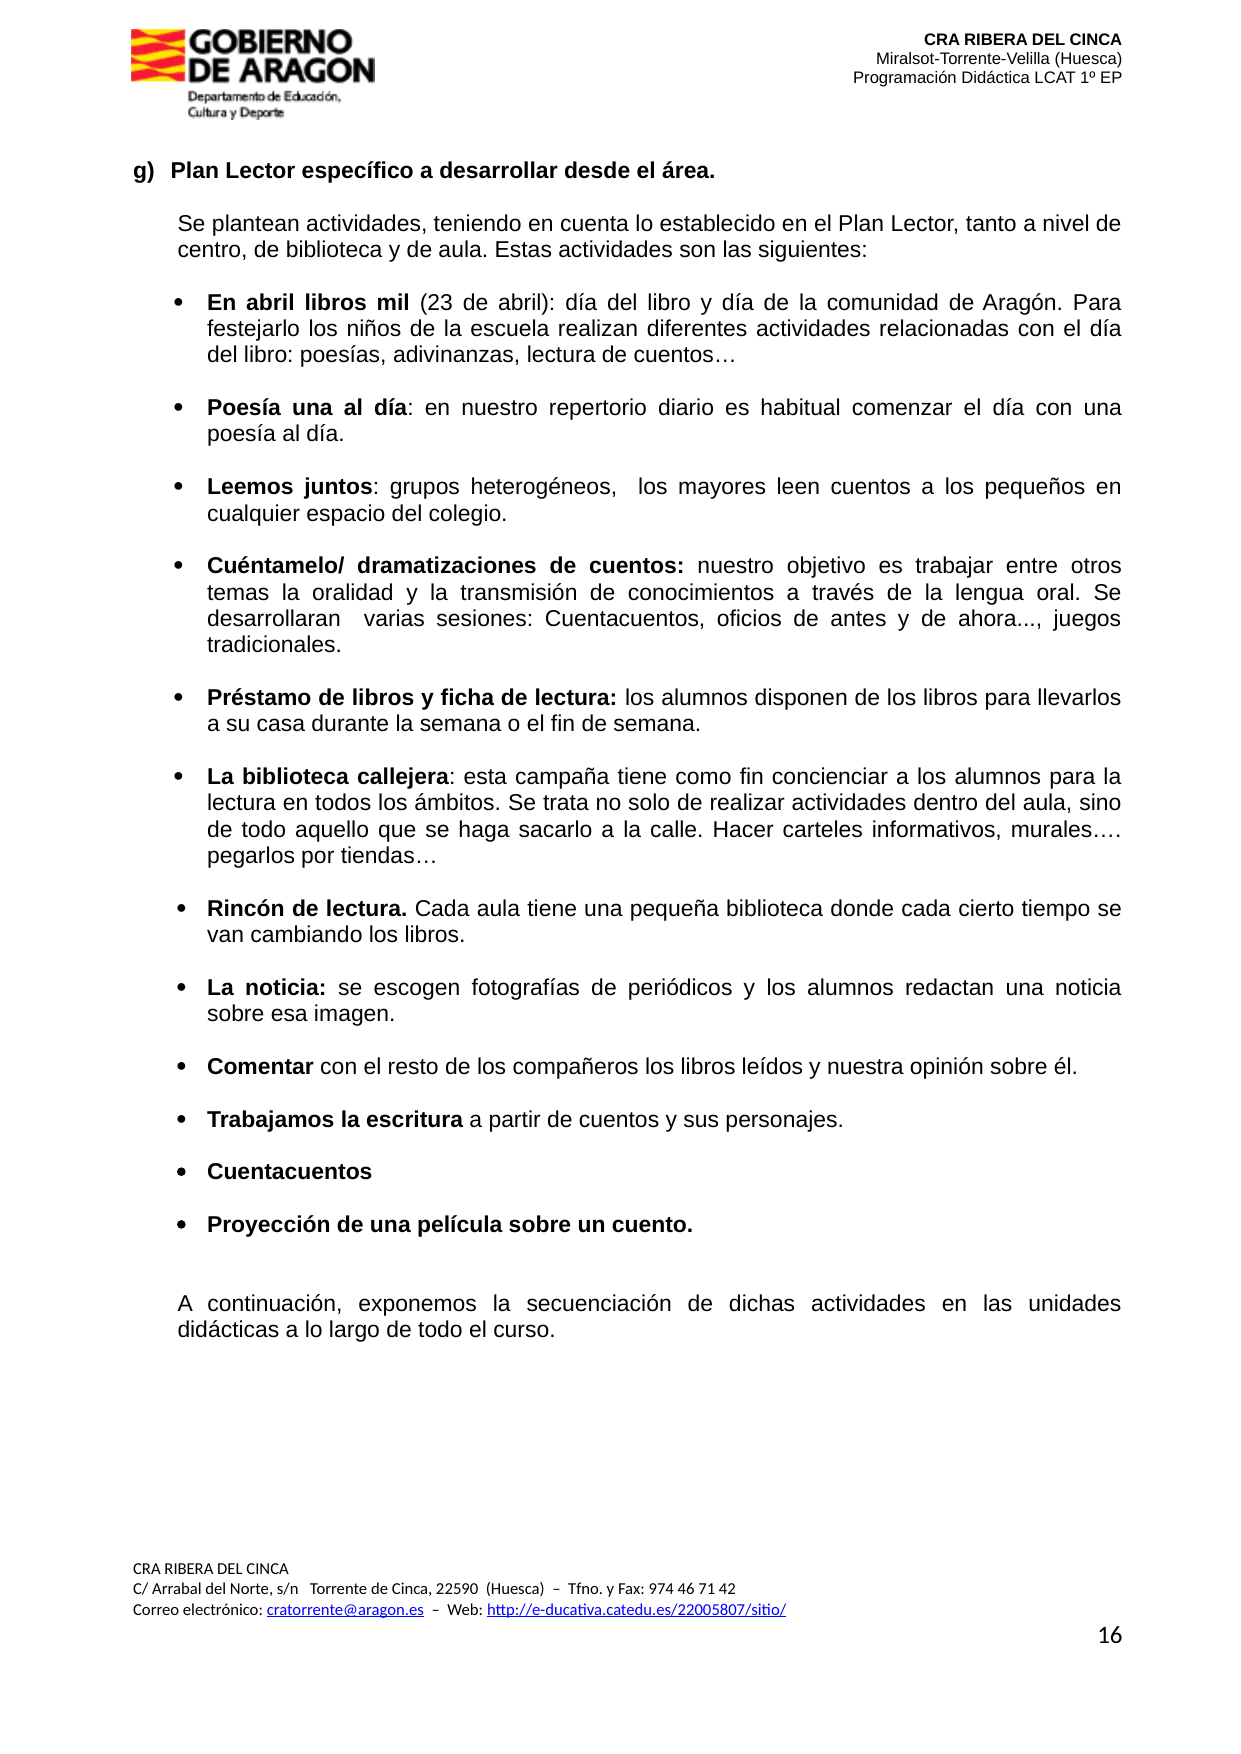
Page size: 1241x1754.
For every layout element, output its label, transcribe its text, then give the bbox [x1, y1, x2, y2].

list Proyección de una película sobre un cuento. [177, 1211, 1122, 1237]
text Se plantean actividades, teniendo en cuenta lo establecido en el Plan Lector, tanto a nivel de centro, de biblioteca y de aula. Estas actividades son las siguientes: [177, 209, 1122, 262]
list Rincón de lectura. Cada aula tiene una pequeña biblioteca donde cada cierto tiempo se van cambiando los libros. [177, 895, 1122, 947]
list Trabajamos la escritura a partir de cuentos y sus personajes. [177, 1106, 1122, 1132]
list La noticia: se escogen fotografías de periódicos y los alumnos redactan una noticia sobre esa imagen. [177, 974, 1122, 1027]
list Leemos juntos: grupos heterogéneos, los mayores leen cuentos a los pequeños en cualquier espacio del colegio. [174, 473, 1122, 526]
list Poesía una al día: en nuestro repertorio diario es habitual comenzar el día con una poesía al día. [174, 394, 1122, 447]
list En abril libros mil (23 de abril): día del libro y día de la comunidad de Aragón. Para festejarlo los niños de la escuela realizan diferentes actividades relacionadas con el día del libro: poesías, adivinanzas, lectura de cuentos… [174, 289, 1122, 368]
list Cuentacuentos [177, 1158, 1122, 1185]
list Plan Lector específico a desarrollar desde el área. [133, 157, 1122, 183]
list Comentar con el resto de los compañeros los libros leídos y nuestra opinión sobre él. [177, 1053, 1122, 1079]
list Cuéntamelo/ dramatizaciones de cuentos: nuestro objetivo es trabajar entre otros temas la oralidad y la transmisión de conocimientos a través de la lengua oral. Se desarrollaran varias sesiones: Cuentacuentos, oficios de antes y de ahora..., juegos tradicionales. [174, 552, 1122, 658]
picture [131, 29, 375, 120]
list Préstamo de libros y ficha de lectura: los alumnos disponen de los libros para llevarlos a su casa durante la semana o el fin de semana. [174, 684, 1122, 737]
list La biblioteca callejera: esta campaña tiene como fin concienciar a los alumnos para la lectura en todos los ámbitos. Se trata no solo de realizar actividades dentro del aula, sino de todo aquello que se haga sacarlo a la calle. Hacer carteles informativos, murales…. pegarlos por tiendas… [174, 763, 1122, 868]
text A continuación, exponemos la secuenciación de dichas actividades en las unidades didácticas a lo largo de todo el curso. [177, 1290, 1122, 1343]
